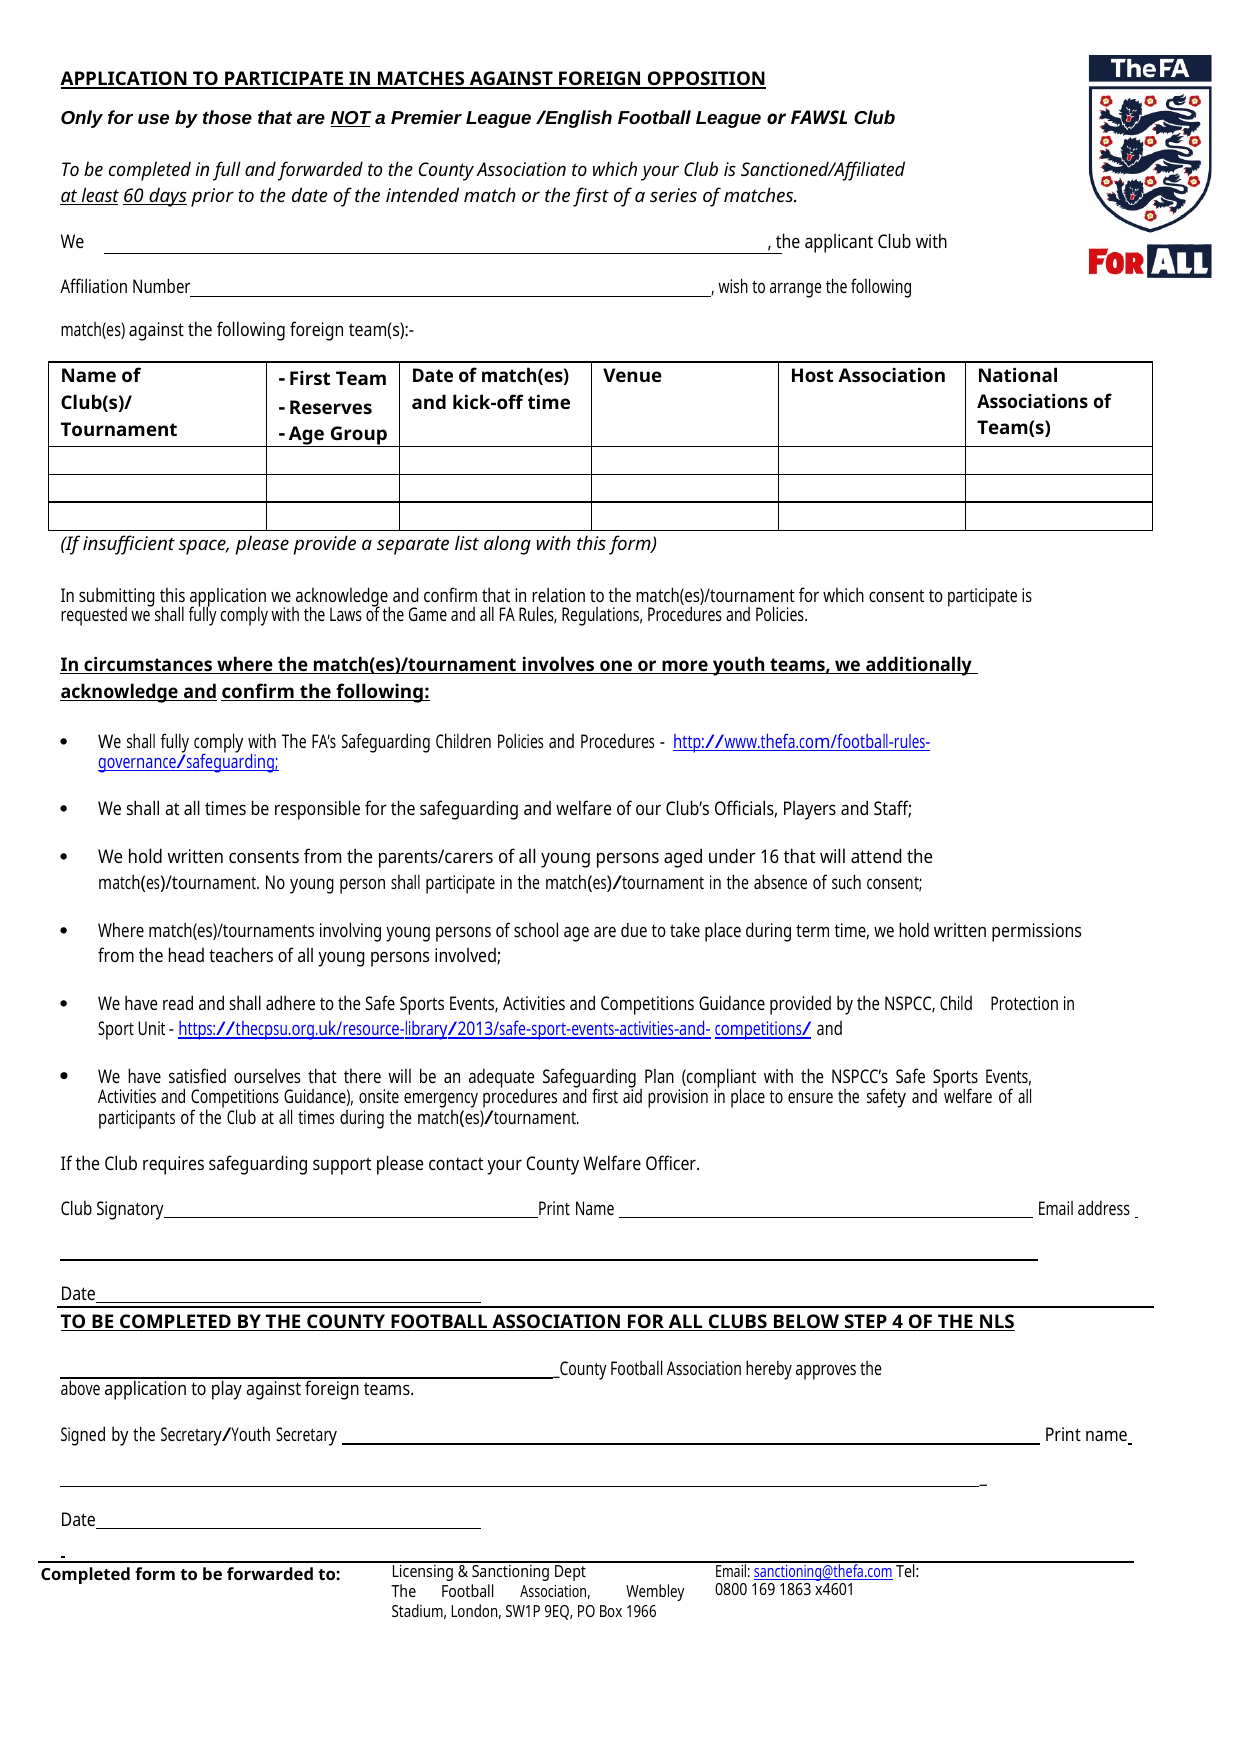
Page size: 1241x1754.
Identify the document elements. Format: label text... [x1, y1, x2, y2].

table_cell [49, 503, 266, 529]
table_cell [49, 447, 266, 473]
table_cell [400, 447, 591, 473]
text Date [60, 1506, 1090, 1532]
text Date [60, 1280, 1090, 1306]
text _County Football Association hereby approves the above application to play against foreign teams. [60, 1359, 920, 1401]
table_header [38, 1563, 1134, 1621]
list Where match(es)/tournaments involving young persons of school age are due to take place during term time, we hold written permissions from the head teachers of all young persons involved; [60, 917, 1090, 968]
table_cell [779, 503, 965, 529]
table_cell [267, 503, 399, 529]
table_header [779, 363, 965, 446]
list We shall fully comply with The FA’s Safeguarding Children Policies and Procedures - http://www.thefa.com/football-rules- governance/safeguarding; [60, 732, 1032, 773]
text Signed by the Secretary/Youth Secretary Print name _ [60, 1422, 921, 1486]
text TO BE COMPLETED BY THE COUNTY FOOTBALL ASSOCIATION FOR ALL CLUBS BELOW STEP 4 OF THE NLS [60, 1308, 1090, 1334]
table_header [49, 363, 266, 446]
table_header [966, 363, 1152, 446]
list We shall at all times be responsible for the safeguarding and welfare of our Club’s Officials, Players and Staff; [60, 796, 1090, 821]
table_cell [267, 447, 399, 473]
text In circumstances where the match(es)/tournament involves one or more youth teams, we additionally acknowledge and confirm the following: [60, 651, 1090, 704]
text To be completed in full and forwarded to the County Association to which your Club is Sanctioned/Affiliated at least 60 days prior to the date of the intended match or the first of a series of matches. [60, 156, 921, 207]
text We , the applicant Club with [60, 228, 1088, 254]
text Club Signatory Print Name Email address [60, 1195, 916, 1259]
text (If insufficient space, please provide a separate list along with this form) [60, 531, 1090, 556]
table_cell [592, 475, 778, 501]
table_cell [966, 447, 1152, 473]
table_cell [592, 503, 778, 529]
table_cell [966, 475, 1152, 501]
text Affiliation Number , wish to arrange the following match(es) against the following foreign team(s):- [60, 274, 941, 342]
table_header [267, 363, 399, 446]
text APPLICATION TO PARTICIPATE IN MATCHES AGAINST FOREIGN OPPOSITION [60, 66, 1088, 91]
text Only for use by those that are NOT a Premier League /English Football League or FAWSL Club [60, 104, 1088, 130]
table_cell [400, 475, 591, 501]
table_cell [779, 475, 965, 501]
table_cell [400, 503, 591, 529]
picture [1088, 55, 1212, 278]
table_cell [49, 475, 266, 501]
list We have read and shall adhere to the Safe Sports Events, Activities and Competitions Guidance provided by the NSPCC, Child Protection in Sport Unit - https://thecpsu.org.uk/resource-library/2013/safe-sport-events-activities-and- competitions/ and [60, 990, 1090, 1041]
text If the Club requires safeguarding support please contact your County Welfare Officer. [60, 1150, 1090, 1176]
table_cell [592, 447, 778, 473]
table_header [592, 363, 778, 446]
text In submitting this application we acknowledge and confirm that in relation to the match(es)/tournament for which consent to participate is requested we shall fully comply with the Laws of the Game and all FA Rules, Regulations, Procedures and Policies. [60, 585, 1090, 627]
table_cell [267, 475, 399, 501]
list We hold written consents from the parents/carers of all young persons aged under 16 that will attend the match(es)/tournament. No young person shall participate in the match(es)/tournament in the absence of such consent; [60, 843, 1090, 894]
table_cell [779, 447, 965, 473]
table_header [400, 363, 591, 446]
list We have satisfied ourselves that there will be an adequate Safeguarding Plan (compliant with the NSPCC’s Safe Sports Events, Activities and Competitions Guidance), onsite emergency procedures and first aid provision in place to ensure the safety and welfare of all participants of the Club at all times during the match(es)/tournament. [60, 1067, 1032, 1129]
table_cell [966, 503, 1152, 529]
